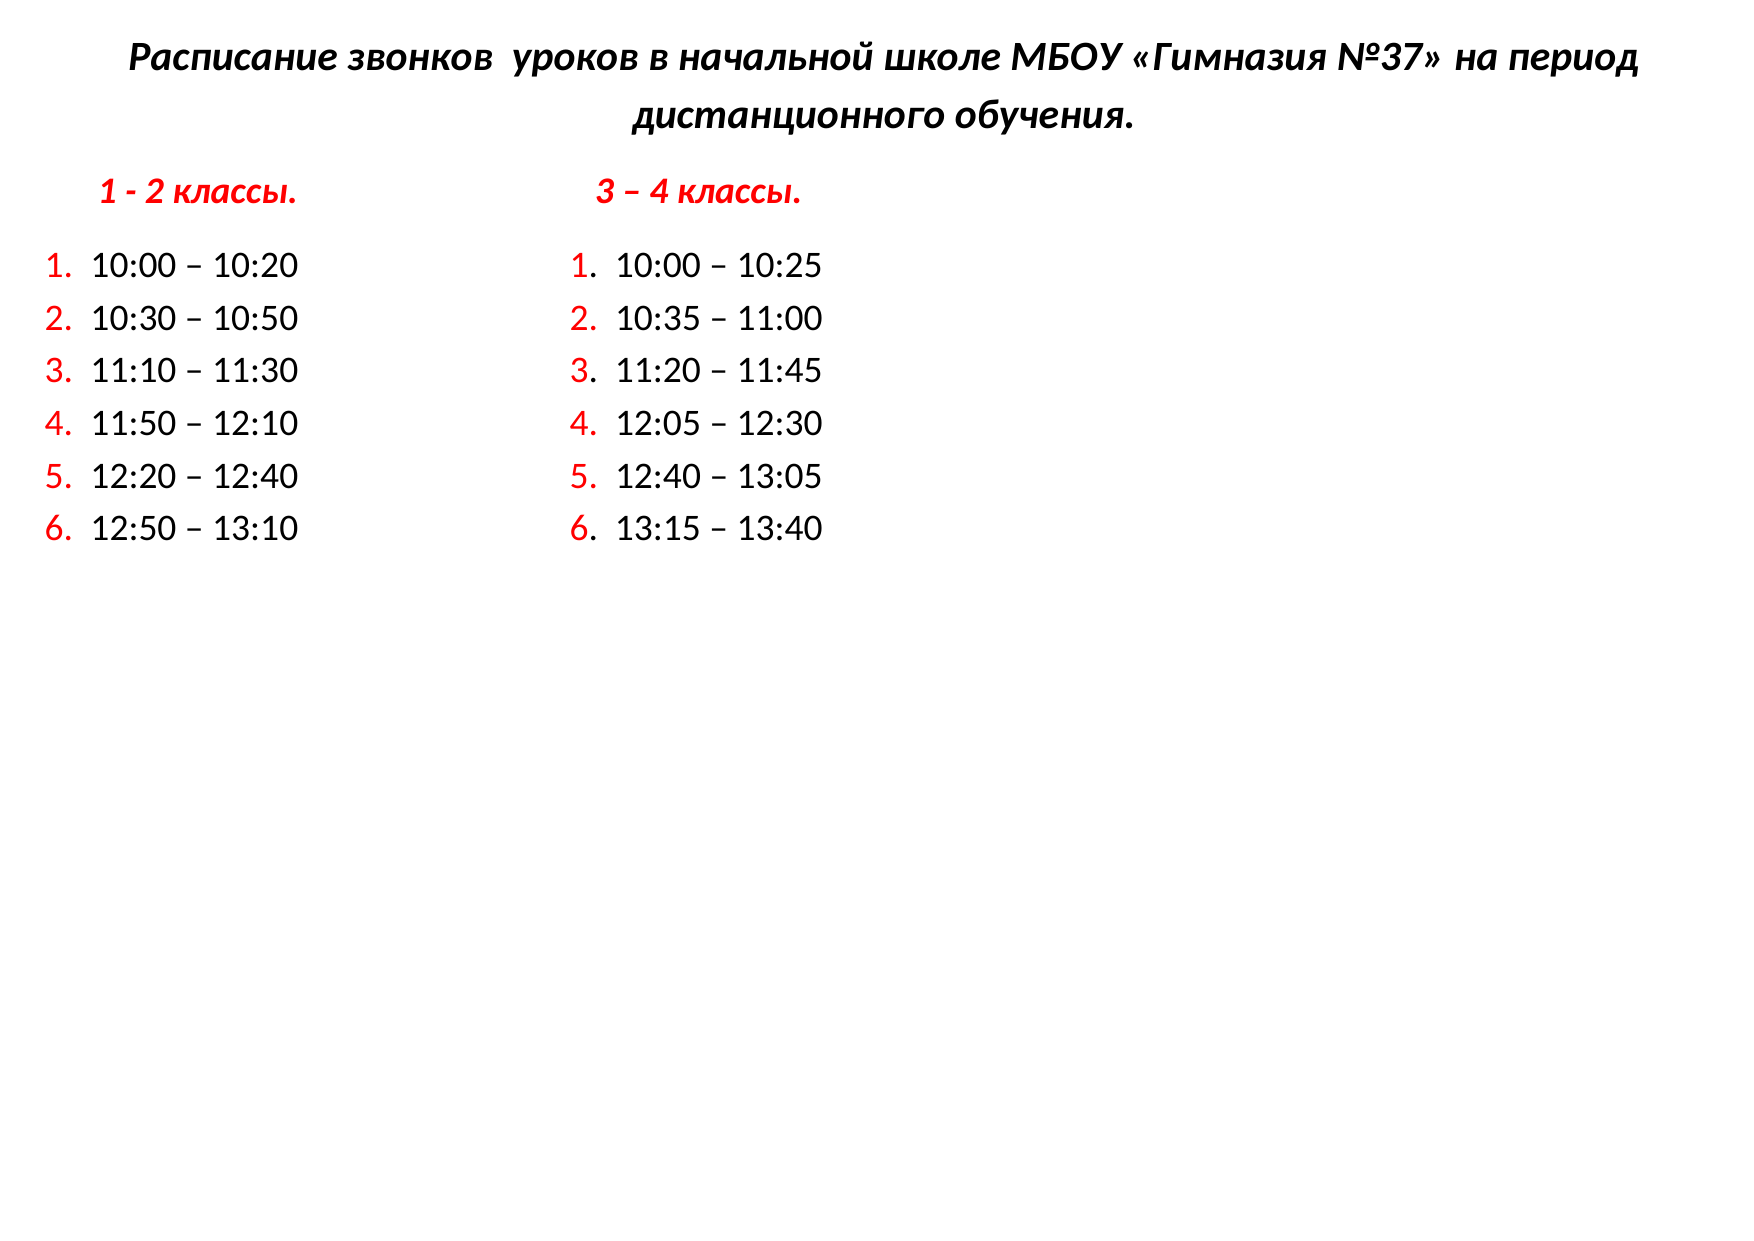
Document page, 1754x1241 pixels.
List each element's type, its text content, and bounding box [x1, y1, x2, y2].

list 12:20 – 12:40 5. 12:40 – 13:05 [44, 452, 1742, 497]
text 1 - 2 классы. 3 – 4 классы. [29, 167, 1742, 213]
list 11:10 – 11:30 3. 11:20 – 11:45 [44, 346, 1742, 392]
text Расписание звонков уроков в начальной школе МБОУ «Гимназия №37» на период дистанционного обучения. [29, 29, 1742, 139]
list 10:30 – 10:50 2. 10:35 – 11:00 [44, 293, 1742, 339]
list 11:50 – 12:10 4. 12:05 – 12:30 [44, 399, 1742, 445]
list 10:00 – 10:20 1. 10:00 – 10:25 [44, 241, 1742, 287]
list 12:50 – 13:10 6. 13:15 – 13:40 [44, 504, 1742, 550]
